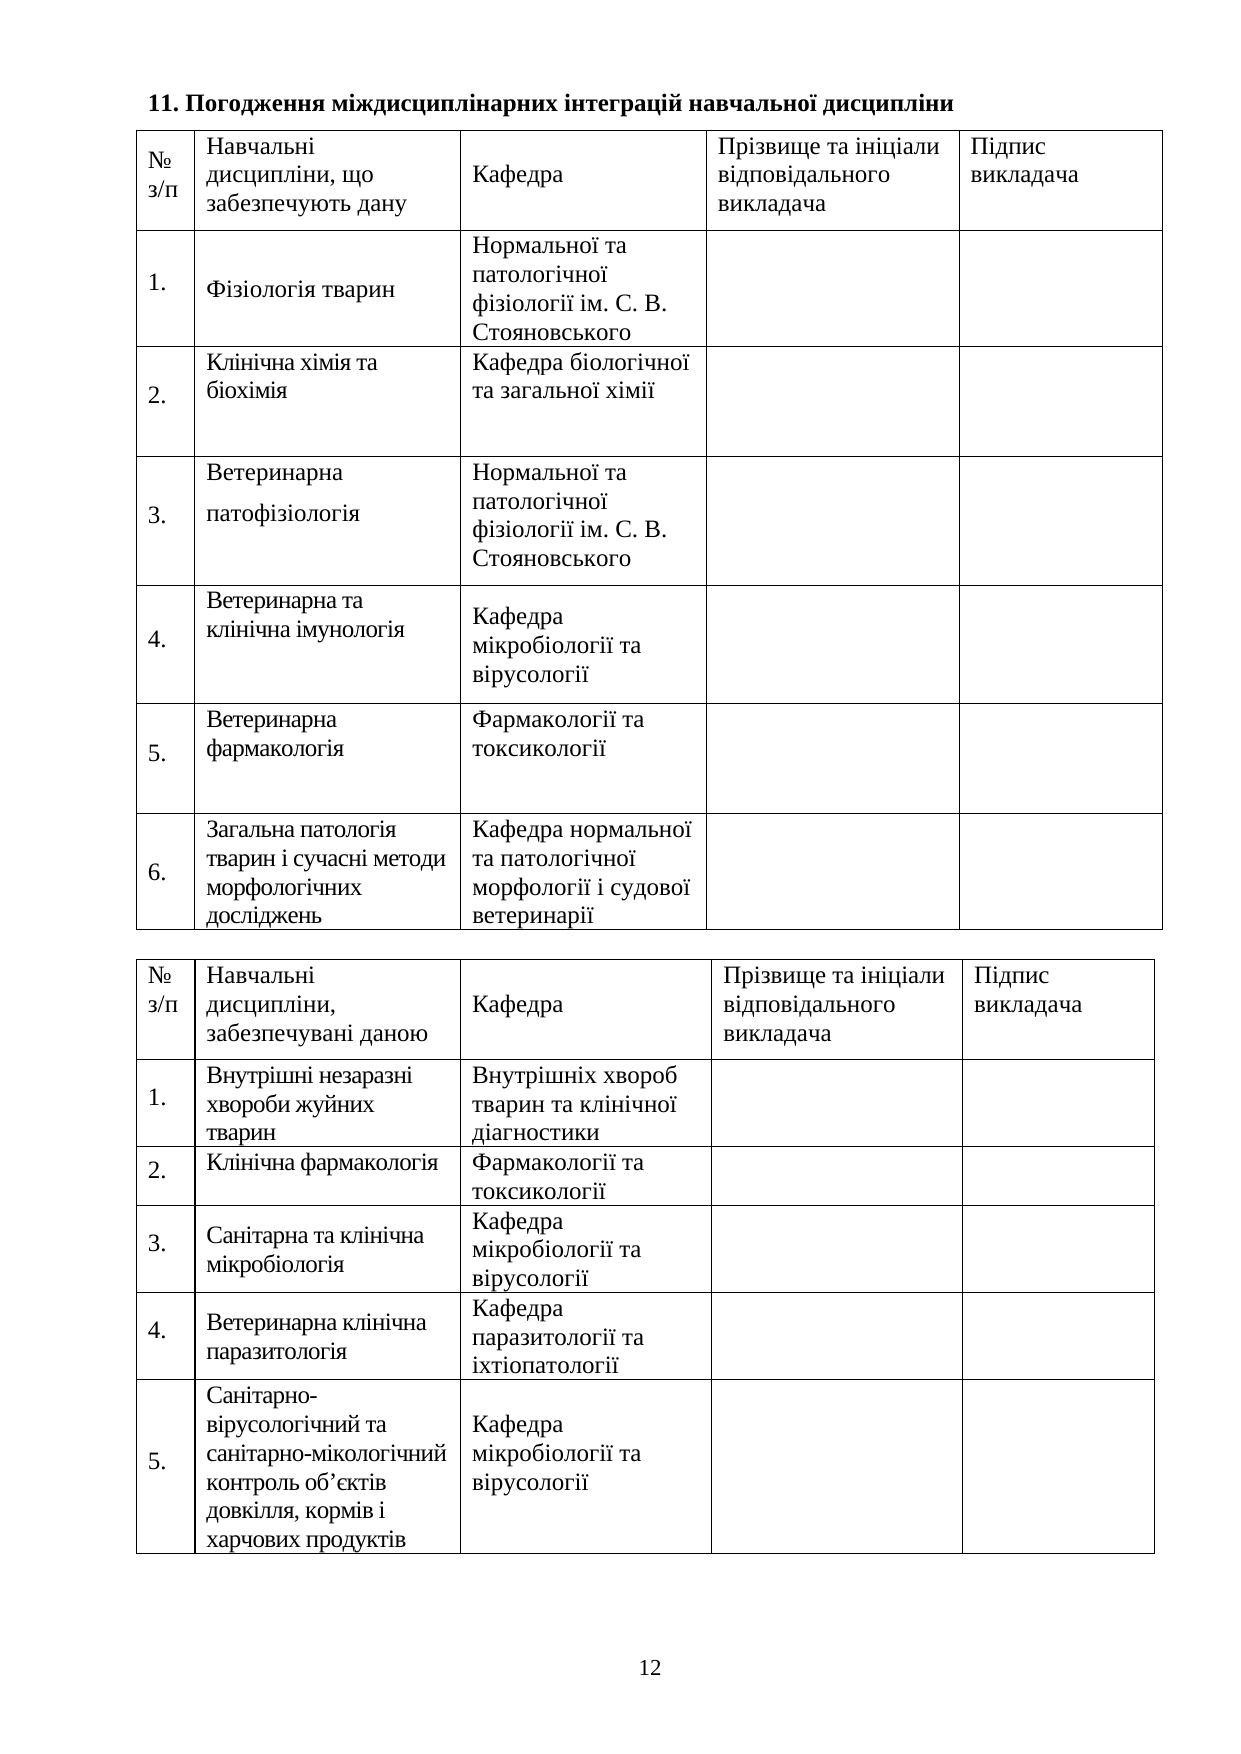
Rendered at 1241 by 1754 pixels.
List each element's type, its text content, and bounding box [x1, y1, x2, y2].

table_cell [960, 586, 1162, 703]
table_cell [960, 457, 1162, 584]
table_cell [707, 457, 959, 584]
table_cell [707, 586, 959, 703]
table_cell Фармакології та токсикології [461, 704, 706, 813]
table_cell [963, 1293, 1154, 1379]
table_cell Внутрішніх хвороб тварин та клінічної діагностики [461, 1060, 711, 1146]
table_cell Санітарна та клінічна мікробіологія [196, 1206, 460, 1292]
table_cell 6. [137, 814, 194, 929]
table_cell Кафедра мікробіології та вірусології [461, 586, 706, 703]
table_cell 3. [137, 457, 194, 584]
table_cell Нормальної та патологічної фізіології ім. С. В. Стояновського [461, 457, 706, 584]
table_cell [960, 347, 1162, 456]
table_cell Фармакології та токсикології [606, 1147, 711, 1205]
table_header Навчальні дисципліни, що забезпечують дану [195, 131, 460, 229]
table_cell Нормальної та патологічної фізіології ім. С. В. Стояновського [461, 231, 706, 346]
table_header Кафедра [461, 131, 706, 229]
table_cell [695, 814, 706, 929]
table_cell [960, 231, 1162, 346]
table_cell Кафедра біологічної та загальної хімії [461, 347, 706, 456]
table_cell Кафедра мікробіології та вірусології [461, 1380, 711, 1553]
table_cell 1. [137, 1060, 194, 1146]
table_cell [712, 1206, 962, 1292]
table_cell 4. [137, 586, 194, 703]
table_header Кафедра [461, 960, 711, 1059]
table_cell Ветеринарна фармакологія [195, 704, 460, 813]
table_cell [960, 704, 1162, 813]
table_cell [963, 1380, 1154, 1553]
table_header № з/п [137, 131, 194, 229]
text 11. Погодження міждисциплінарних інтеграцій навчальної дисципліни [148, 88, 1152, 117]
table_cell 5. [137, 704, 194, 813]
table_cell [707, 347, 959, 456]
table_header Навчальні дисципліни, забезпечувані даною [196, 960, 460, 1059]
table_cell Санітарно-вірусологічний та санітарно-мікологічний контроль об’єктів довкілля, кормів і харчових продуктів [196, 1380, 460, 1553]
table_cell Клінічна фармакологія [196, 1147, 460, 1205]
table_cell [963, 1206, 1154, 1292]
table_header Підпис викладача [963, 960, 1154, 1059]
table_cell [707, 704, 959, 813]
table_cell [707, 814, 959, 929]
table_cell [712, 1060, 962, 1146]
table_header Підпис викладача [960, 131, 1162, 229]
table_cell Фізіологія тварин [195, 231, 460, 346]
table_cell 4. [137, 1293, 194, 1379]
table_cell [712, 1380, 962, 1553]
table_cell [712, 1293, 962, 1379]
table_cell 1. [137, 231, 194, 346]
table_cell Ветеринарна та клінічна імунологія [195, 586, 460, 703]
table_cell Загальна патологія тварин і сучасні методи морфологічних досліджень [195, 814, 460, 929]
table_cell 2. [137, 347, 194, 456]
table_cell 3. [137, 1206, 194, 1292]
table_cell 2. [137, 1147, 194, 1205]
table_cell Клінічна хімія та біохімія [195, 347, 460, 456]
table_cell Внутрішні незаразні хвороби жуйних тварин [196, 1060, 460, 1146]
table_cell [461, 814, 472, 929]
table_cell Ветеринарна клінічна паразитологія [196, 1293, 460, 1379]
table_header Прізвище та ініціали відповідального викладача [707, 131, 959, 229]
table_cell Кафедра мікробіології та вірусології [461, 1206, 711, 1292]
table_cell Ветеринарна патофізіологія [195, 457, 460, 584]
table_cell [960, 814, 1162, 929]
table_cell 5. [137, 1380, 194, 1553]
table_cell [963, 1147, 1154, 1205]
table_header Прізвище та ініціали відповідального викладача [712, 960, 962, 1059]
table_cell [963, 1060, 1154, 1146]
table_cell Кафедра паразитології та іхтіопатології [563, 1293, 711, 1379]
table_cell [707, 231, 959, 346]
table_cell [712, 1147, 962, 1205]
table_header № з/п [137, 960, 194, 1059]
